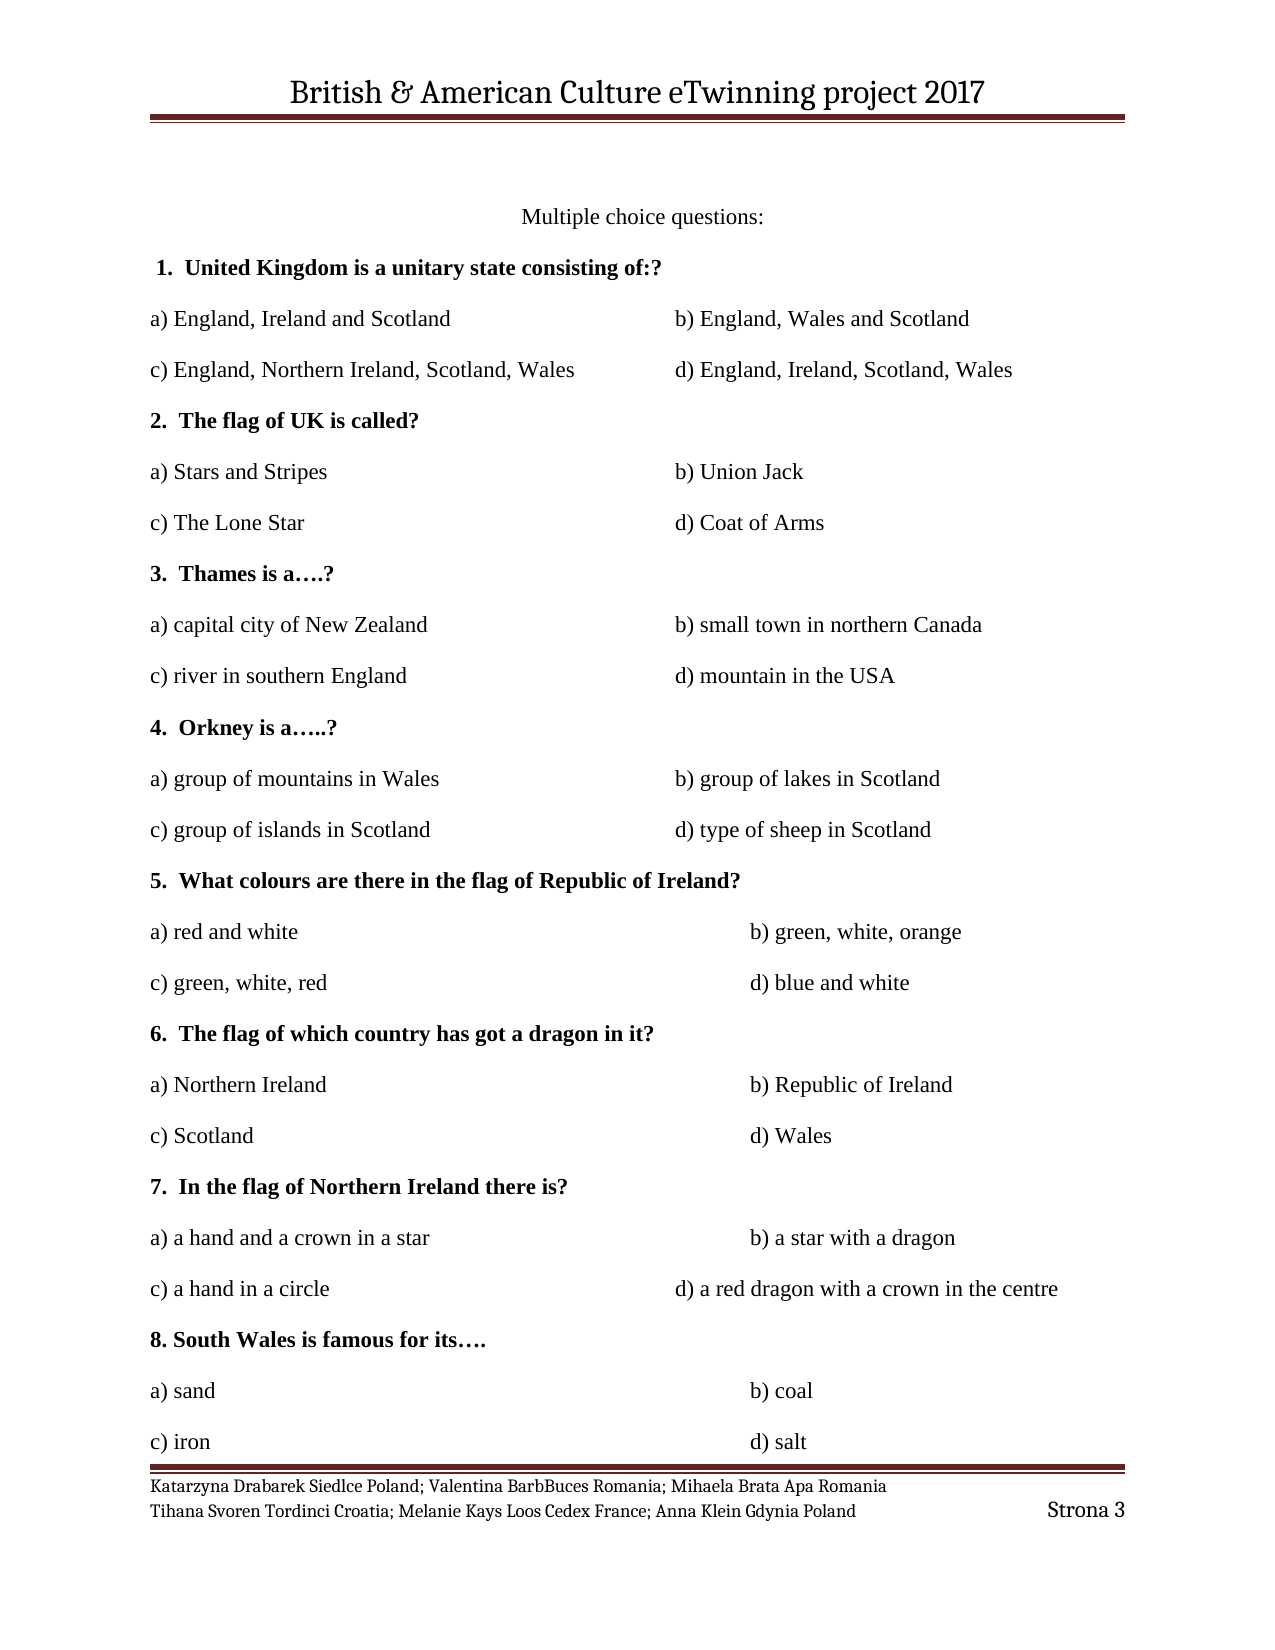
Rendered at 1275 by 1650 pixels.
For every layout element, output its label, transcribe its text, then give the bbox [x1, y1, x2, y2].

text c) iron d) salt [150, 1428, 1125, 1454]
text 4. Orkney is a…..? [150, 713, 1125, 740]
text c) green, white, red d) blue and white [150, 969, 1125, 995]
text c) group of islands in Scotland d) type of sheep in Scotland [150, 816, 1125, 842]
text a) England, Ireland and Scotland b) England, Wales and Scotland [150, 305, 1125, 332]
text Multiple choice questions: [150, 203, 1125, 229]
text 7. In the flag of Northern Ireland there is? [150, 1173, 1125, 1199]
text a) capital city of New Zealand b) small town in northern Canada [150, 611, 1125, 638]
text 8. South Wales is famous for its…. [150, 1326, 1125, 1352]
text 2. The flag of UK is called? [150, 407, 1125, 434]
text a) Northern Ireland b) Republic of Ireland [150, 1071, 1125, 1097]
text a) red and white b) green, white, orange [150, 918, 1125, 944]
text 1. United Kingdom is a unitary state consisting of:? [150, 254, 1125, 281]
text 3. Thames is a….? [150, 560, 1125, 587]
text c) river in southern England d) mountain in the USA [150, 662, 1125, 689]
text a) sand b) coal [150, 1377, 1125, 1403]
text a) group of mountains in Wales b) group of lakes in Scotland [150, 764, 1125, 791]
text c) Scotland d) Wales [150, 1122, 1125, 1148]
text c) a hand in a circle d) a red dragon with a crown in the centre [150, 1275, 1125, 1301]
text c) The Lone Star d) Coat of Arms [150, 509, 1125, 536]
text 5. What colours are there in the flag of Republic of Ireland? [150, 867, 1125, 893]
text c) England, Northern Ireland, Scotland, Wales d) England, Ireland, Scotland, Wales [150, 356, 1125, 383]
text a) Stars and Stripes b) Union Jack [150, 458, 1125, 485]
text a) a hand and a crown in a star b) a star with a dragon [150, 1224, 1125, 1250]
text 6. The flag of which country has got a dragon in it? [150, 1020, 1125, 1046]
